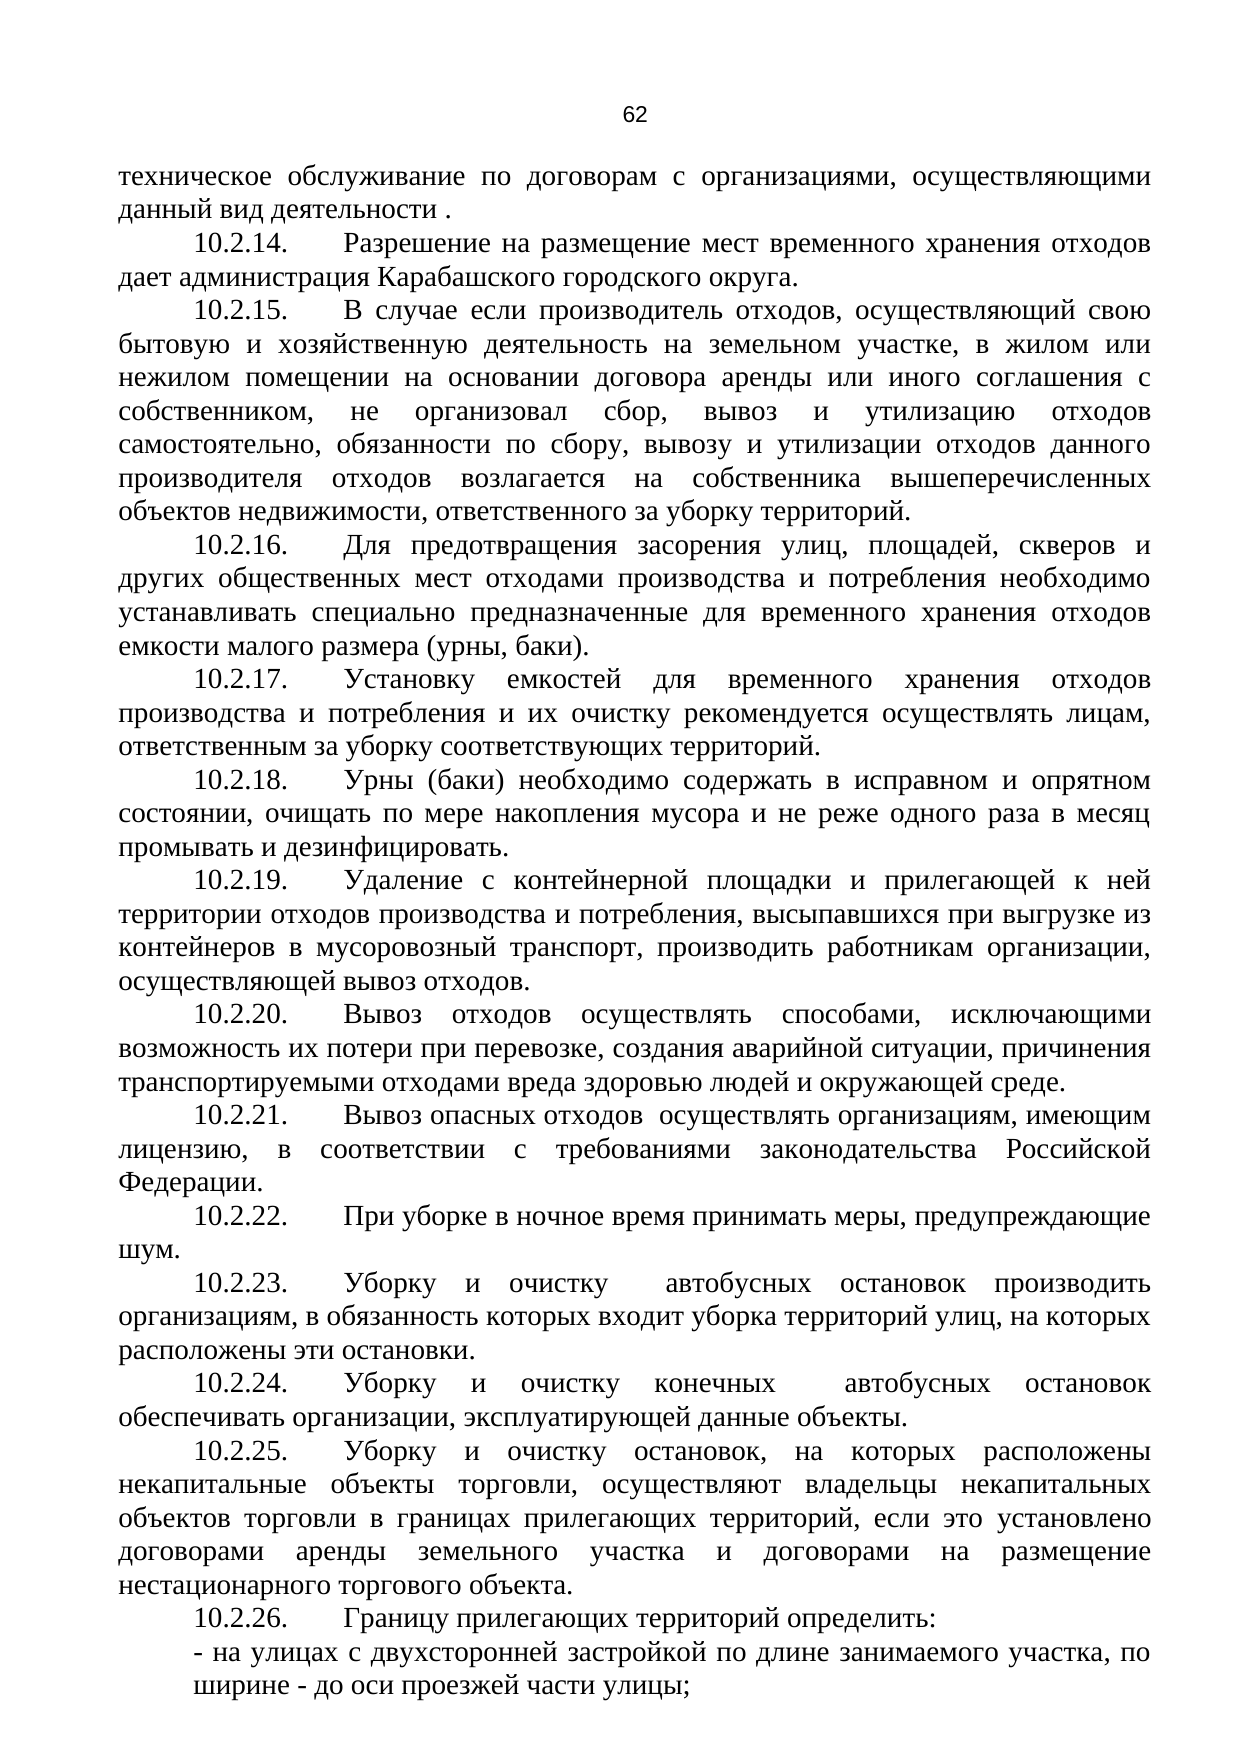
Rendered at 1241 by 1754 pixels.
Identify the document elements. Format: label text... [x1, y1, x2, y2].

list В случае если производитель отходов, осуществляющий свою бытовую и хозяйственную деятельность на земельном участке, в жилом или нежилом помещении на основании договора аренды или иного соглашения с собственником, не организовал сбор, вывоз и утилизацию отходов самостоятельно, обязанности по сбору, вывозу и утилизации отходов данного производителя отходов возлагается на собственника вышеперечисленных объектов недвижимости, ответственного за уборку территорий. [118, 292, 1152, 527]
list Удаление с контейнерной площадки и прилегающей к ней территории отходов производства и потребления, высыпавшихся при выгрузке из контейнеров в мусоровозный транспорт, производить работникам организации, осуществляющей вывоз отходов. [118, 862, 1152, 997]
list Уборку и очистку остановок, на которых расположены некапитальные объекты торговли, осуществляют владельцы некапитальных объектов торговли в границах прилегающих территорий, если это установлено договорами аренды земельного участка и договорами на размещение нестационарного торгового объекта. [118, 1433, 1152, 1600]
list Урны (баки) необходимо содержать в исправном и опрятном состоянии, очищать по мере накопления мусора и не реже одного раза в месяц промывать и дезинфицировать. [118, 762, 1152, 862]
list Границу прилегающих территорий определить: [118, 1600, 1152, 1634]
list Установку емкостей для временного хранения отходов производства и потребления и их очистку рекомендуется осуществлять лицам, ответственным за уборку соответствующих территорий. [118, 661, 1152, 762]
list Разрешение на размещение мест временного хранения отходов дает администрация Карабашского городского округа. [118, 225, 1152, 292]
list Уборку и очистку конечных автобусных остановок обеспечивать организации, эксплуатирующей данные объекты. [118, 1366, 1152, 1433]
list При уборке в ночное время принимать меры, предупреждающие шум. [118, 1198, 1152, 1265]
list Уборку и очистку автобусных остановок производить организациям, в обязанность которых входит уборка территорий улиц, на которых расположены эти остановки. [118, 1265, 1152, 1366]
list Вывоз опасных отходов осуществлять организациям, имеющим лицензию, в соответствии с требованиями законодательства Российской Федерации. [118, 1097, 1152, 1198]
list Для предотвращения засорения улиц, площадей, скверов и других общественных мест отходами производства и потребления необходимо устанавливать специально предназначенные для временного хранения отходов емкости малого размера (урны, баки). [118, 527, 1152, 661]
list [118, 158, 1152, 225]
text - на улицах с двухсторонней застройкой по длине занимаемого участка, по ширине - до оси проезжей части улицы; [193, 1634, 1152, 1701]
list Вывоз отходов осуществлять способами, исключающими возможность их потери при перевозке, создания аварийной ситуации, причинения транспортируемыми отходами вреда здоровью людей и окружающей среде. [118, 997, 1152, 1097]
